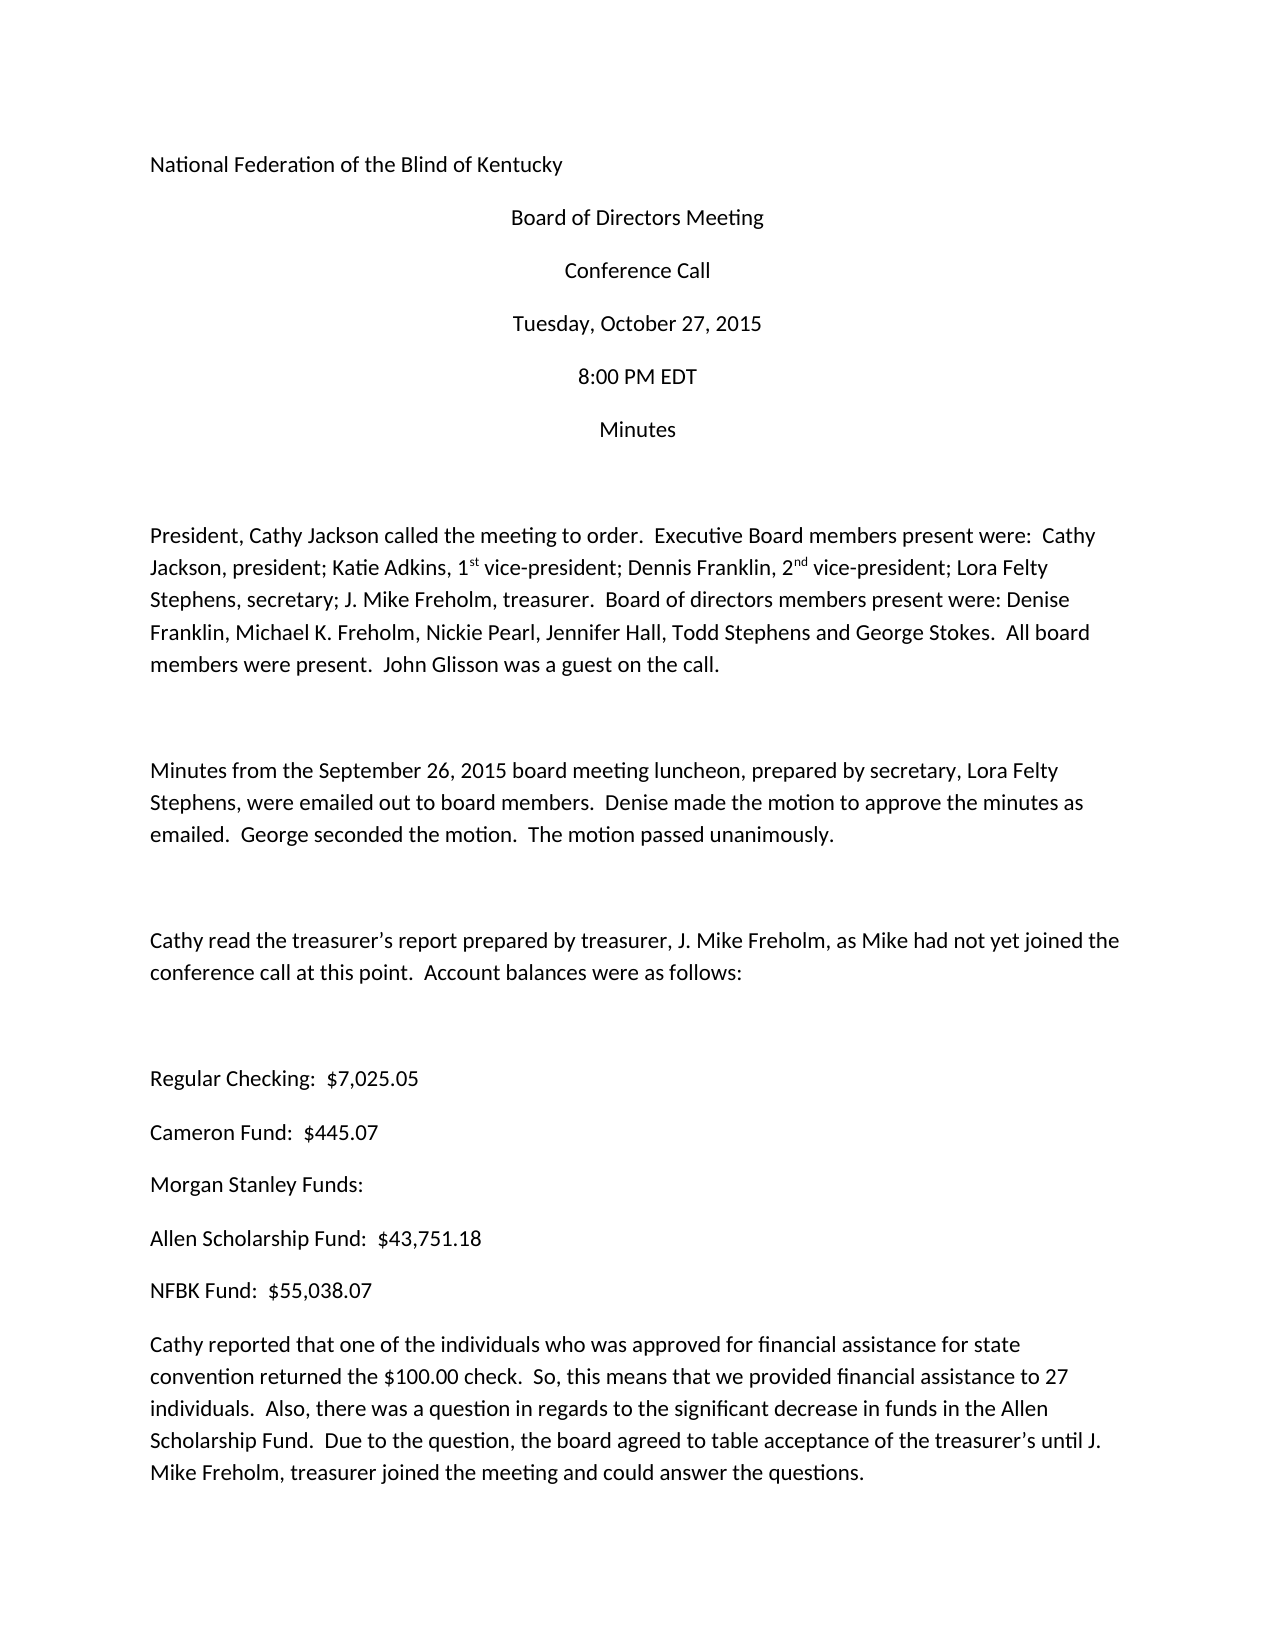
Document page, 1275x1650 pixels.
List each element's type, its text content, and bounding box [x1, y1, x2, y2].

text Cathy read the treasurer’s report prepared by treasurer, J. Mike Freholm, as Mike had not yet joined the conference call at this point. Account balances were as follows: [150, 926, 1125, 987]
text Cameron Fund: $445.07 [150, 1118, 1125, 1146]
text Regular Checking: $7,025.05 [150, 1064, 1125, 1093]
text NFBK Fund: $55,038.07 [150, 1277, 1125, 1305]
text National Federation of the Blind of Kentucky [150, 150, 1125, 178]
text Board of Directors Meeting [150, 203, 1125, 231]
text President, Cathy Jackson called the meeting to order. Executive Board members present were: Cathy Jackson, president; Katie Adkins, 1st vice-president; Dennis Franklin, 2nd vice-president; Lora Felty Stephens, secretary; J. Mike Freholm, treasurer. Board of directors members present were: Denise Franklin, Michael K. Freholm, Nickie Pearl, Jennifer Hall, Todd Stephens and George Stokes. All board members were present. John Glisson was a guest on the call. [150, 521, 1125, 678]
text Minutes [150, 415, 1125, 443]
text Allen Scholarship Fund: $43,751.18 [150, 1224, 1125, 1252]
text 8:00 PM EDT [150, 362, 1125, 390]
text Tuesday, October 27, 2015 [150, 309, 1125, 337]
text Morgan Stanley Funds: [150, 1171, 1125, 1199]
text Conference Call [150, 256, 1125, 284]
text Minutes from the September 26, 2015 board meeting luncheon, prepared by secretary, Lora Felty Stephens, were emailed out to board members. Denise made the motion to approve the minutes as emailed. George seconded the motion. The motion passed unanimously. [150, 756, 1125, 848]
text Cathy reported that one of the individuals who was approved for financial assistance for state convention returned the $100.00 check. So, this means that we provided financial assistance to 27 individuals. Also, there was a question in regards to the significant decrease in funds in the Allen Scholarship Fund. Due to the question, the board agreed to table acceptance of the treasurer’s until J. Mike Freholm, treasurer joined the meeting and could answer the questions. [150, 1330, 1125, 1486]
